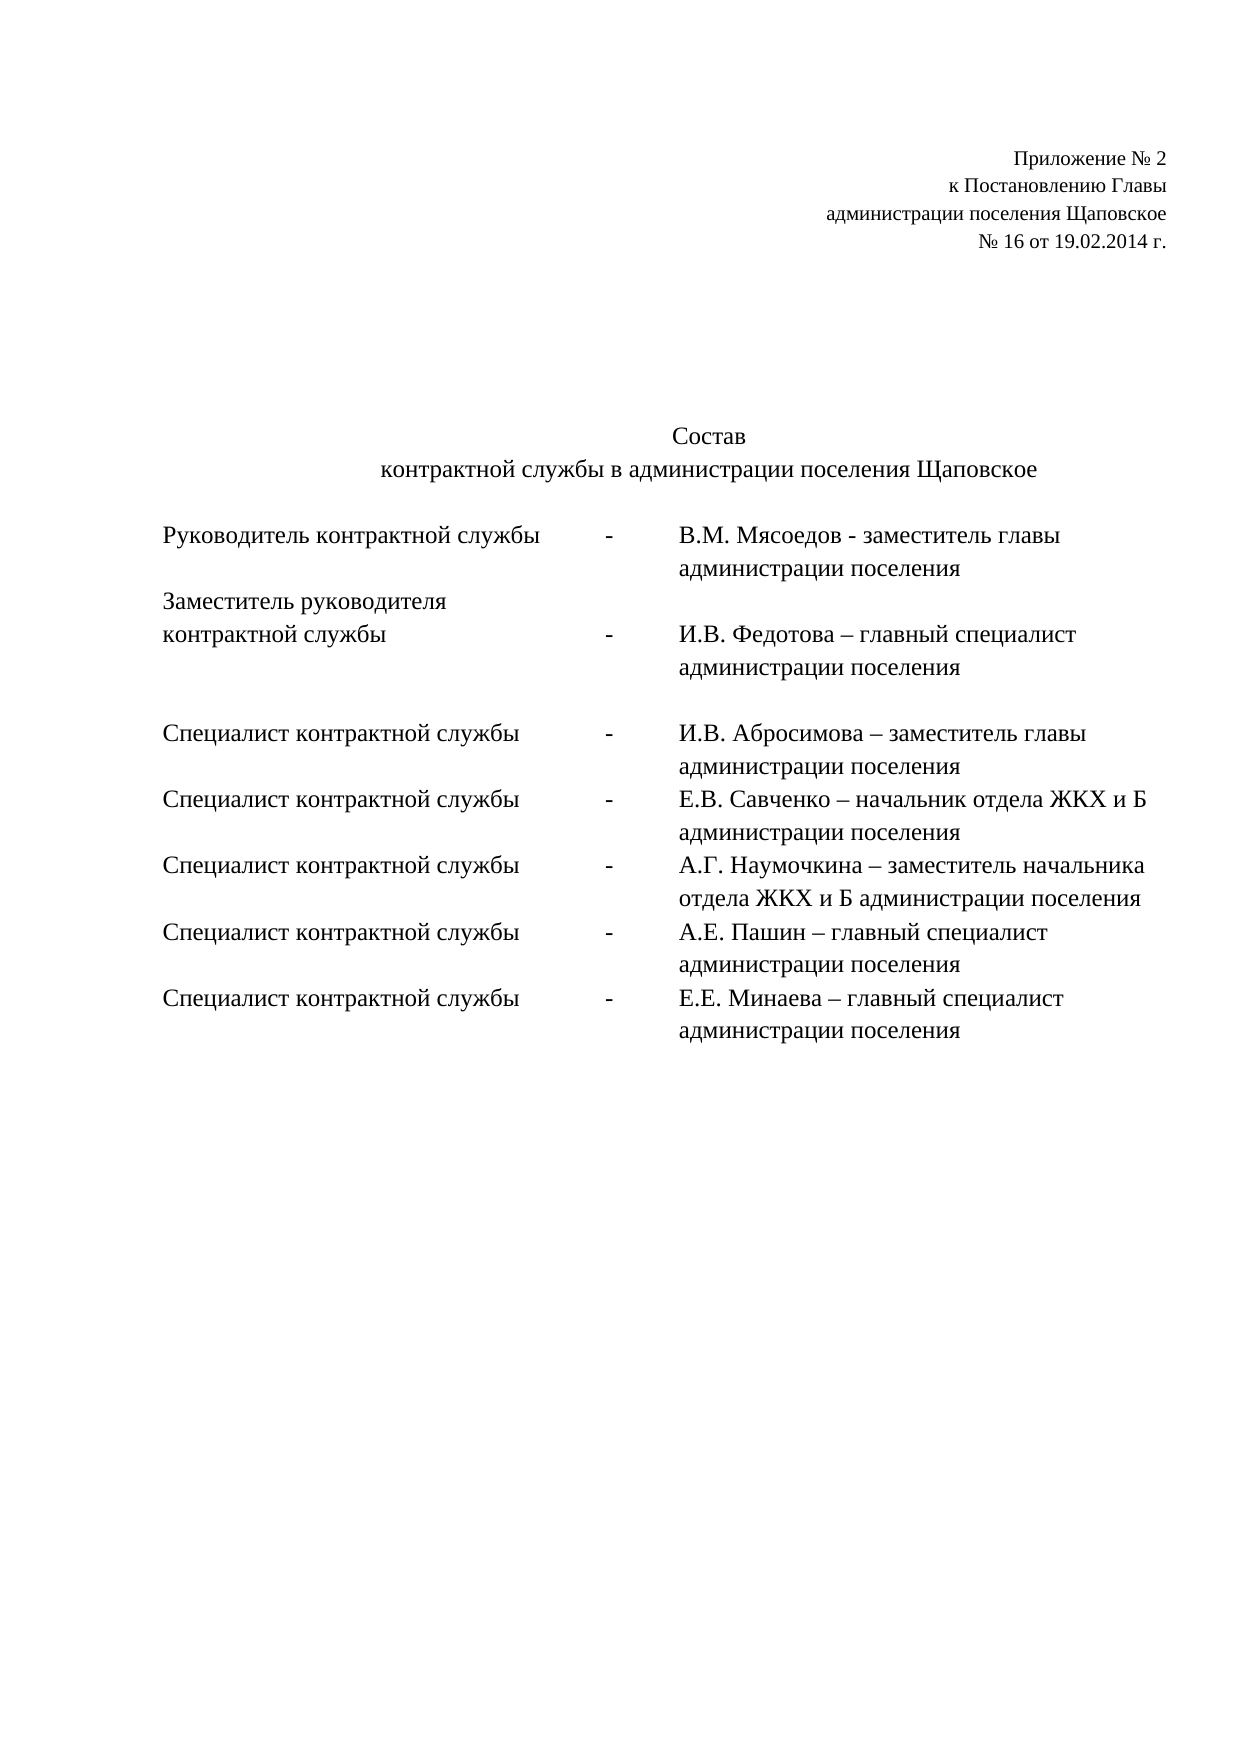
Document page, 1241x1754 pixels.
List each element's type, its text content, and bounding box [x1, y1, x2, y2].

text контрактной службы в администрации поселения Щаповское [162, 454, 1167, 483]
text Специалист контрактной службы - А.Е. Пашин – главный специалист администрации поселения [162, 917, 1167, 978]
text Состав [162, 421, 1167, 450]
text Приложение № 2 [162, 146, 1167, 170]
text № 16 от 19.02.2014 г. [162, 228, 1167, 253]
text Специалист контрактной службы - Е.Е. Минаева – главный специалист администрации поселения [162, 983, 1167, 1044]
text Специалист контрактной службы - И.В. Абросимова – заместитель главы администрации поселения [162, 718, 1167, 780]
text контрактной службы - И.В. Федотова – главный специалист администрации поселения [162, 619, 1167, 681]
text Специалист контрактной службы - А.Г. Наумочкина – заместитель начальника отдела ЖКХ и Б администрации поселения [162, 851, 1167, 912]
text Заместитель руководителя [162, 586, 1167, 615]
text к Постановлению Главы [162, 173, 1167, 197]
text Специалист контрактной службы - Е.В. Савченко – начальник отдела ЖКХ и Б администрации поселения [162, 784, 1167, 846]
text Руководитель контрактной службы - В.М. Мясоедов - заместитель главы администрации поселения [162, 520, 1167, 582]
text администрации поселения Щаповское [162, 201, 1167, 225]
